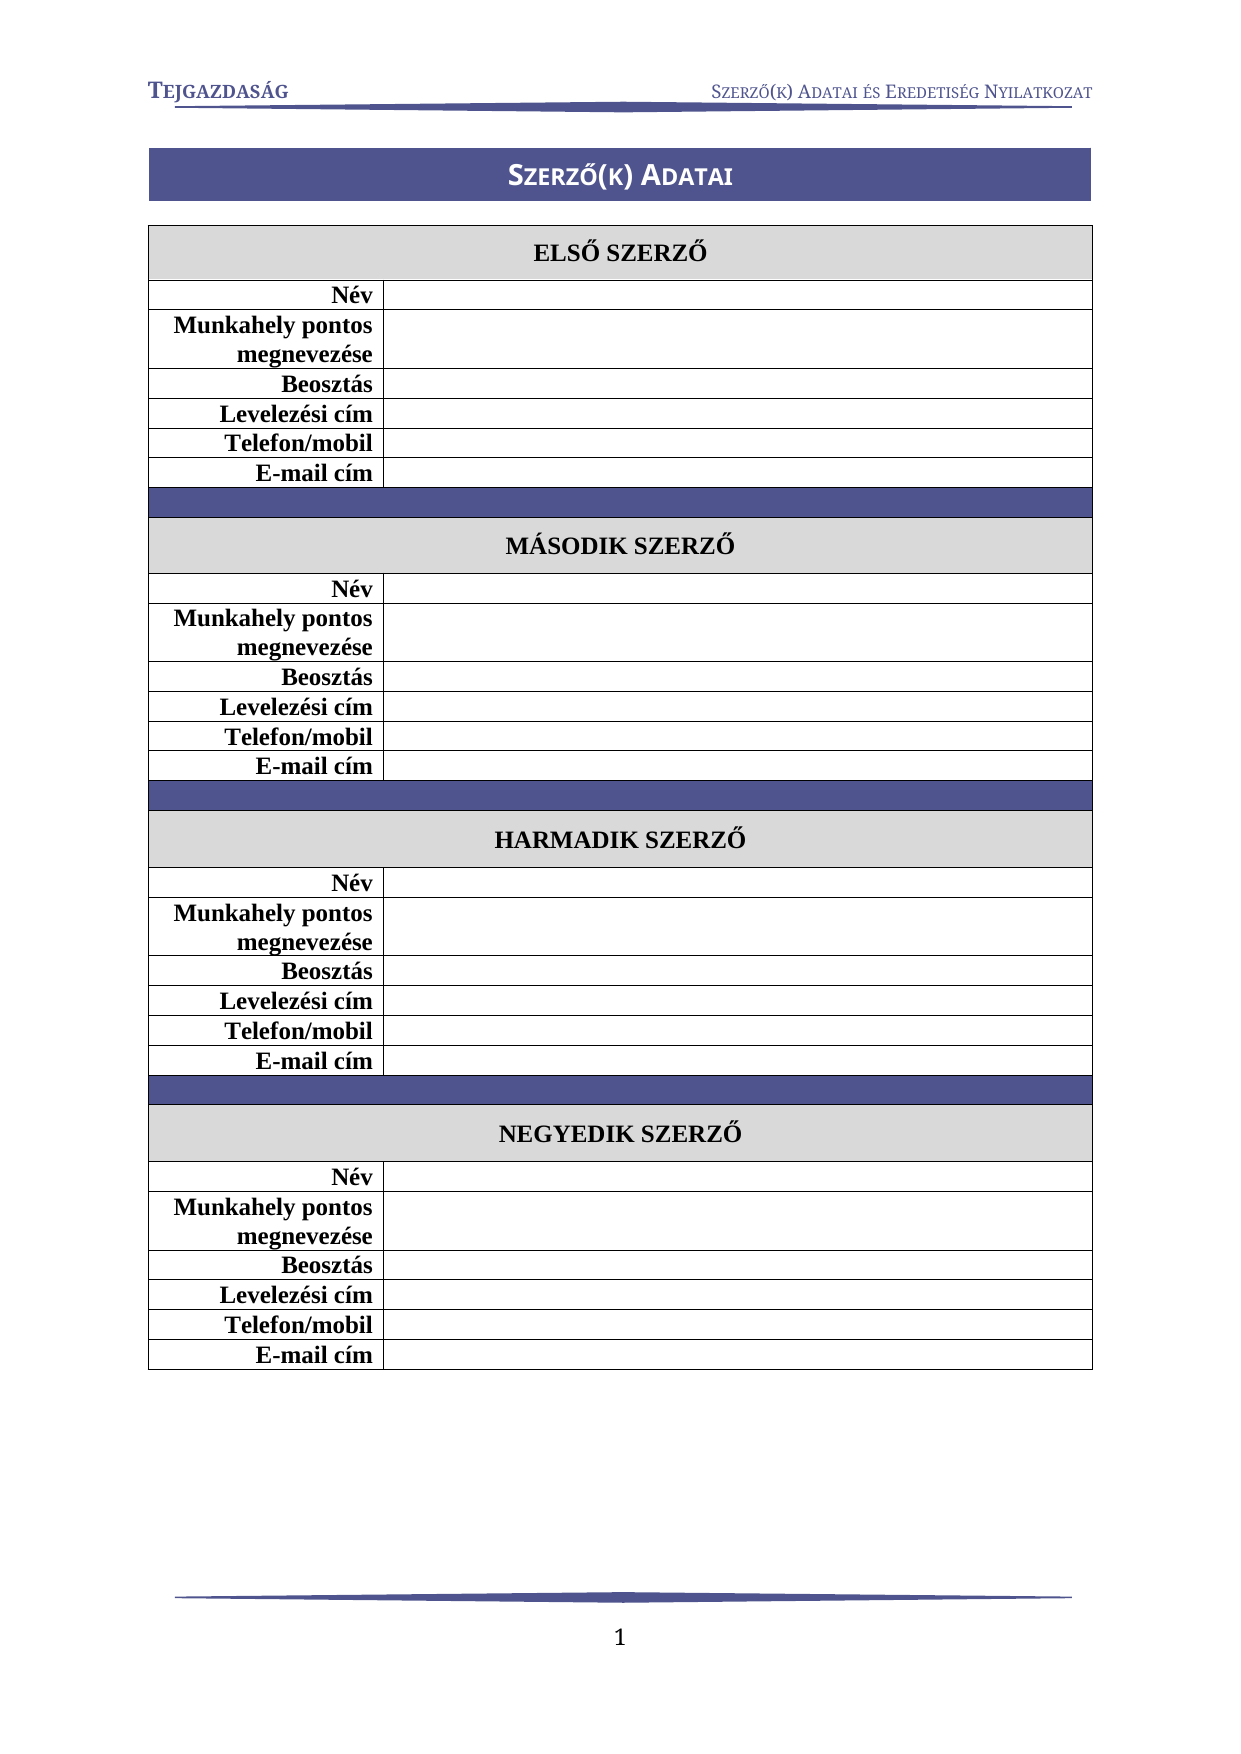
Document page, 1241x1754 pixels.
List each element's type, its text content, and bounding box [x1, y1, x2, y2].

table_cell [384, 722, 1092, 750]
table_cell Telefon/mobil [149, 1310, 383, 1339]
table_cell MÁSODIK SZERZŐ [149, 518, 1092, 573]
table_cell [384, 1192, 1092, 1249]
table_cell Levelezési cím [149, 1280, 383, 1309]
table_cell HARMADIK SZERZŐ [149, 811, 1092, 867]
table_cell Beosztás [149, 369, 383, 398]
table_cell E-mail cím [149, 751, 383, 780]
table_cell [384, 310, 1092, 368]
table_cell [384, 1251, 1092, 1279]
table_cell Levelezési cím [149, 399, 383, 427]
table_cell Név [149, 1162, 383, 1191]
table_cell Telefon/mobil [149, 429, 383, 457]
table_cell [384, 692, 1092, 721]
table_cell [384, 399, 1092, 427]
table_cell [384, 429, 1092, 457]
table_cell [384, 369, 1092, 398]
table_cell E-mail cím [149, 1340, 383, 1369]
table_cell [384, 604, 1092, 661]
table_cell [384, 1340, 1092, 1369]
table_cell [384, 898, 1092, 955]
table_cell Munkahely pontos megnevezése [149, 898, 383, 955]
table_cell Beosztás [149, 662, 383, 691]
table_cell Név [149, 281, 383, 309]
table_cell [384, 662, 1092, 691]
table_cell Levelezési cím [149, 986, 383, 1015]
table_cell Munkahely pontos megnevezése [149, 604, 383, 661]
table_cell [384, 751, 1092, 780]
table_cell [384, 1310, 1092, 1339]
table_cell [384, 281, 1092, 309]
table_cell E-mail cím [149, 1046, 383, 1074]
table_cell [149, 488, 1092, 517]
table_cell [384, 956, 1092, 985]
table_cell [384, 1162, 1092, 1191]
table_cell [384, 458, 1092, 487]
table_cell Beosztás [149, 1251, 383, 1279]
table_cell Beosztás [149, 956, 383, 985]
table_cell Munkahely pontos megnevezése [149, 310, 383, 368]
table_cell Telefon/mobil [149, 722, 383, 750]
table_cell [384, 574, 1092, 602]
table_cell NEGYEDIK SZERZŐ [149, 1105, 1092, 1161]
table_cell [384, 1046, 1092, 1074]
table_cell Telefon/mobil [149, 1016, 383, 1045]
table_header ELSŐ SZERZŐ [149, 226, 1092, 279]
table_cell [384, 1280, 1092, 1309]
table_cell [149, 781, 1092, 810]
table_cell [384, 986, 1092, 1015]
table_cell [384, 1016, 1092, 1045]
table_cell E-mail cím [149, 458, 383, 487]
table_cell Név [149, 574, 383, 602]
table_cell Munkahely pontos megnevezése [149, 1192, 383, 1249]
table_cell Név [149, 868, 383, 897]
table_cell [149, 1076, 1092, 1104]
table_cell Levelezési cím [149, 692, 383, 721]
table_cell [384, 868, 1092, 897]
